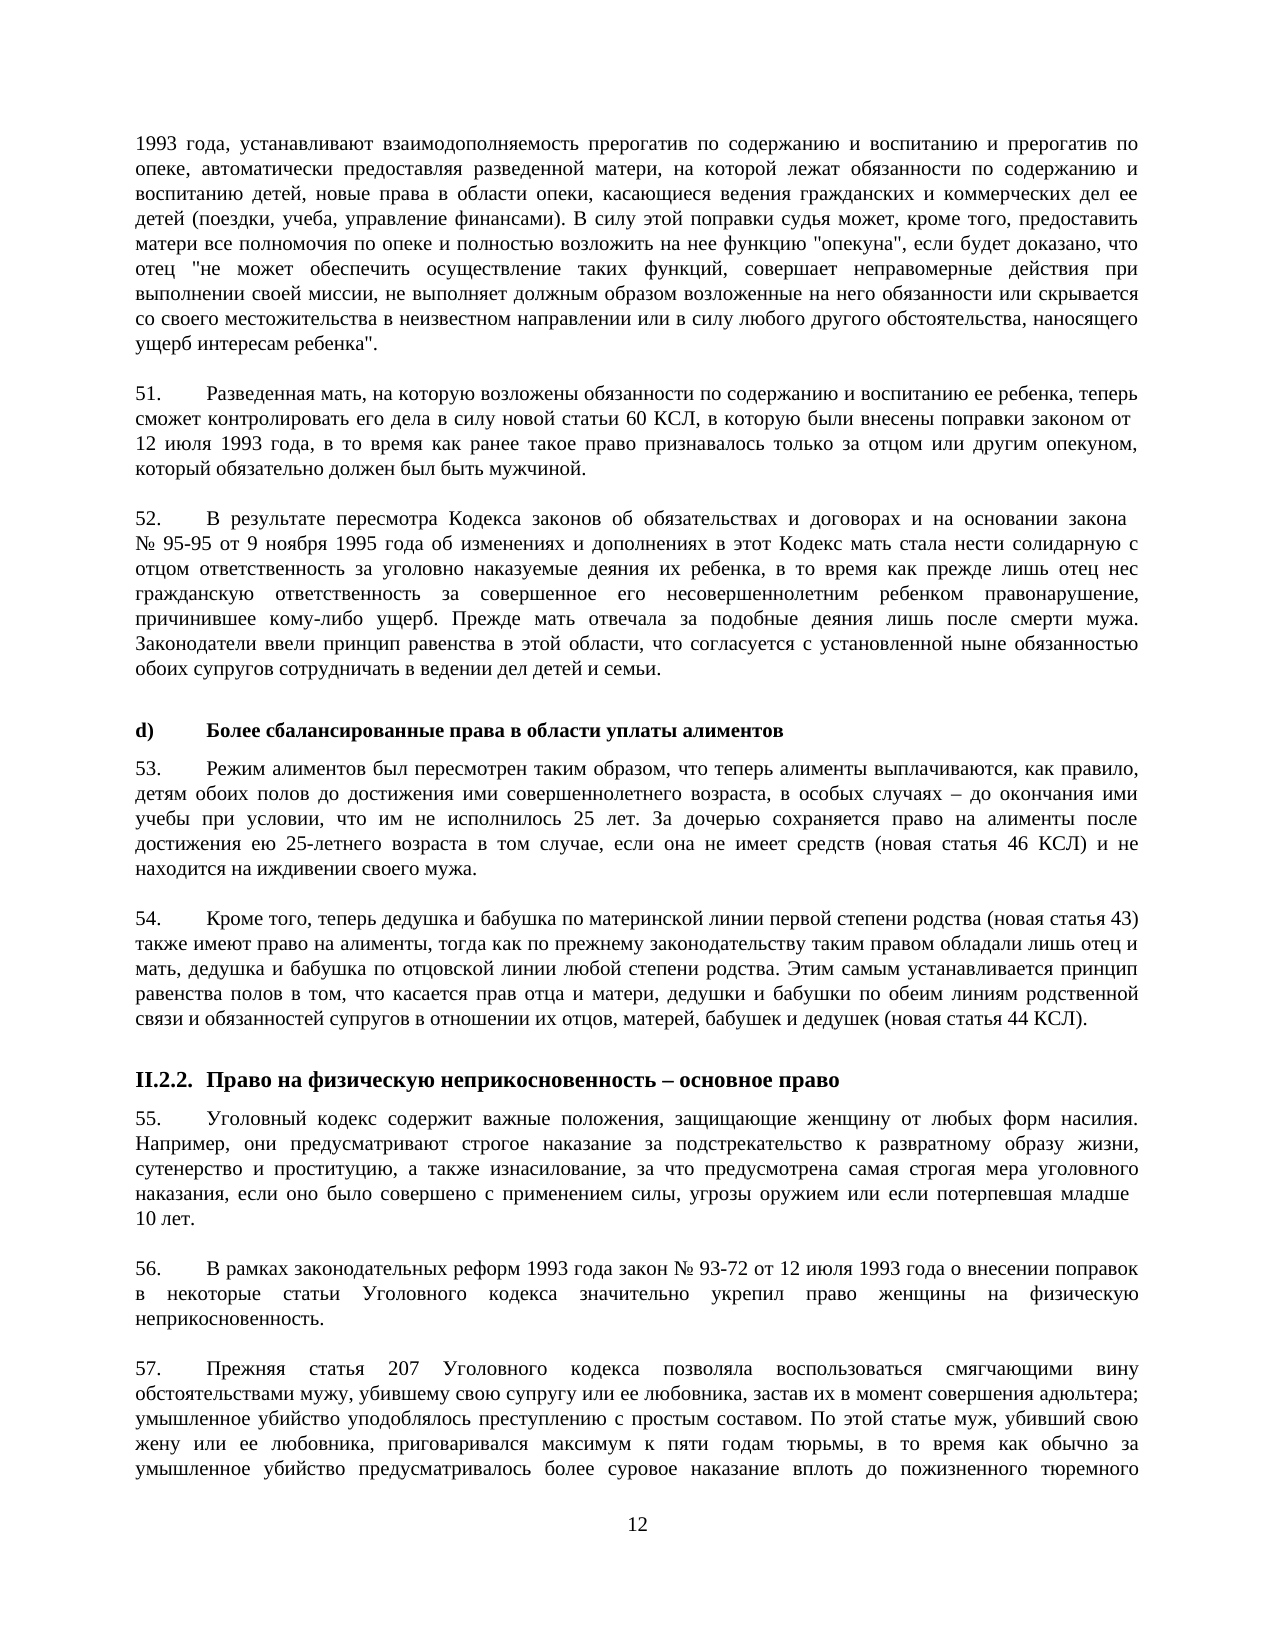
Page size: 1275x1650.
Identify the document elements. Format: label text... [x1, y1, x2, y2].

text 51. Разведенная мать, на которую возложены обязанности по содержанию и воспитанию ее ребенка, теперь сможет контролировать его дела в силу новой статьи 60 КСЛ, в которую были внесены поправки законом от 12 июля 1993 года, в то время как ранее такое право признавалось только за отцом или другим опекуном, который обязательно должен был быть мужчиной. [135, 380, 1140, 480]
text 55. Уголовный кодекс содержит важные положения, защищающие женщину от любых форм насилия. Например, они предусматривают строгое наказание за подстрекательство к развратному образу жизни, сутенерство и проституцию, а также изнасилование, за что предусмотрена самая строгая мера уголовного наказания, если оно было совершено с применением силы, угрозы оружием или если потерпевшая младше 10 лет. [135, 1105, 1140, 1230]
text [135, 1355, 1140, 1480]
text d) Более сбалансированные права в области уплаты алиментов [135, 717, 1140, 742]
text 54. Кроме того, теперь дедушка и бабушка по материнской линии первой степени родства (новая статья 43) также имеют право на алименты, тогда как по прежнему законодательству таким правом обладали лишь отец и мать, дедушка и бабушка по отцовской линии любой степени родства. Этим самым устанавливается принцип равенства полов в том, что касается прав отца и матери, дедушки и бабушки по обеим линиям родственной связи и обязанностей супругов в отношении их отцов, матерей, бабушек и дедушек (новая статья 44 КСЛ). [135, 905, 1140, 1030]
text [135, 130, 1140, 355]
text II.2.2. Право на физическую неприкосновенность – основное право [135, 1067, 1140, 1092]
text 52. В результате пересмотра Кодекса законов об обязательствах и договорах и на основании закона № 95-95 от 9 ноября 1995 года об изменениях и дополнениях в этот Кодекс мать стала нести солидарную с отцом ответственность за уголовно наказуемые деяния их ребенка, в то время как прежде лишь отец нес гражданскую ответственность за совершенное его несовершеннолетним ребенком правонарушение, причинившее кому-либо ущерб. Прежде мать отвечала за подобные деяния лишь после смерти мужа. Законодатели ввели принцип равенства в этой области, что согласуется с установленной ныне обязанностью обоих супругов сотрудничать в ведении дел детей и семьи. [135, 505, 1140, 680]
text 53. Режим алиментов был пересмотрен таким образом, что теперь алименты выплачиваются, как правило, детям обоих полов до достижения ими совершеннолетнего возраста, в особых случаях – до окончания ими учебы при условии, что им не исполнилось 25 лет. За дочерью сохраняется право на алименты после достижения ею 25-летнего возраста в том случае, если она не имеет средств (новая статья 46 КСЛ) и не находится на иждивении своего мужа. [135, 755, 1140, 880]
text 56. В рамках законодательных реформ 1993 года закон № 93-72 от 12 июля 1993 года о внесении поправок в некоторые статьи Уголовного кодекса значительно укрепил право женщины на физическую неприкосновенность. [135, 1255, 1140, 1330]
